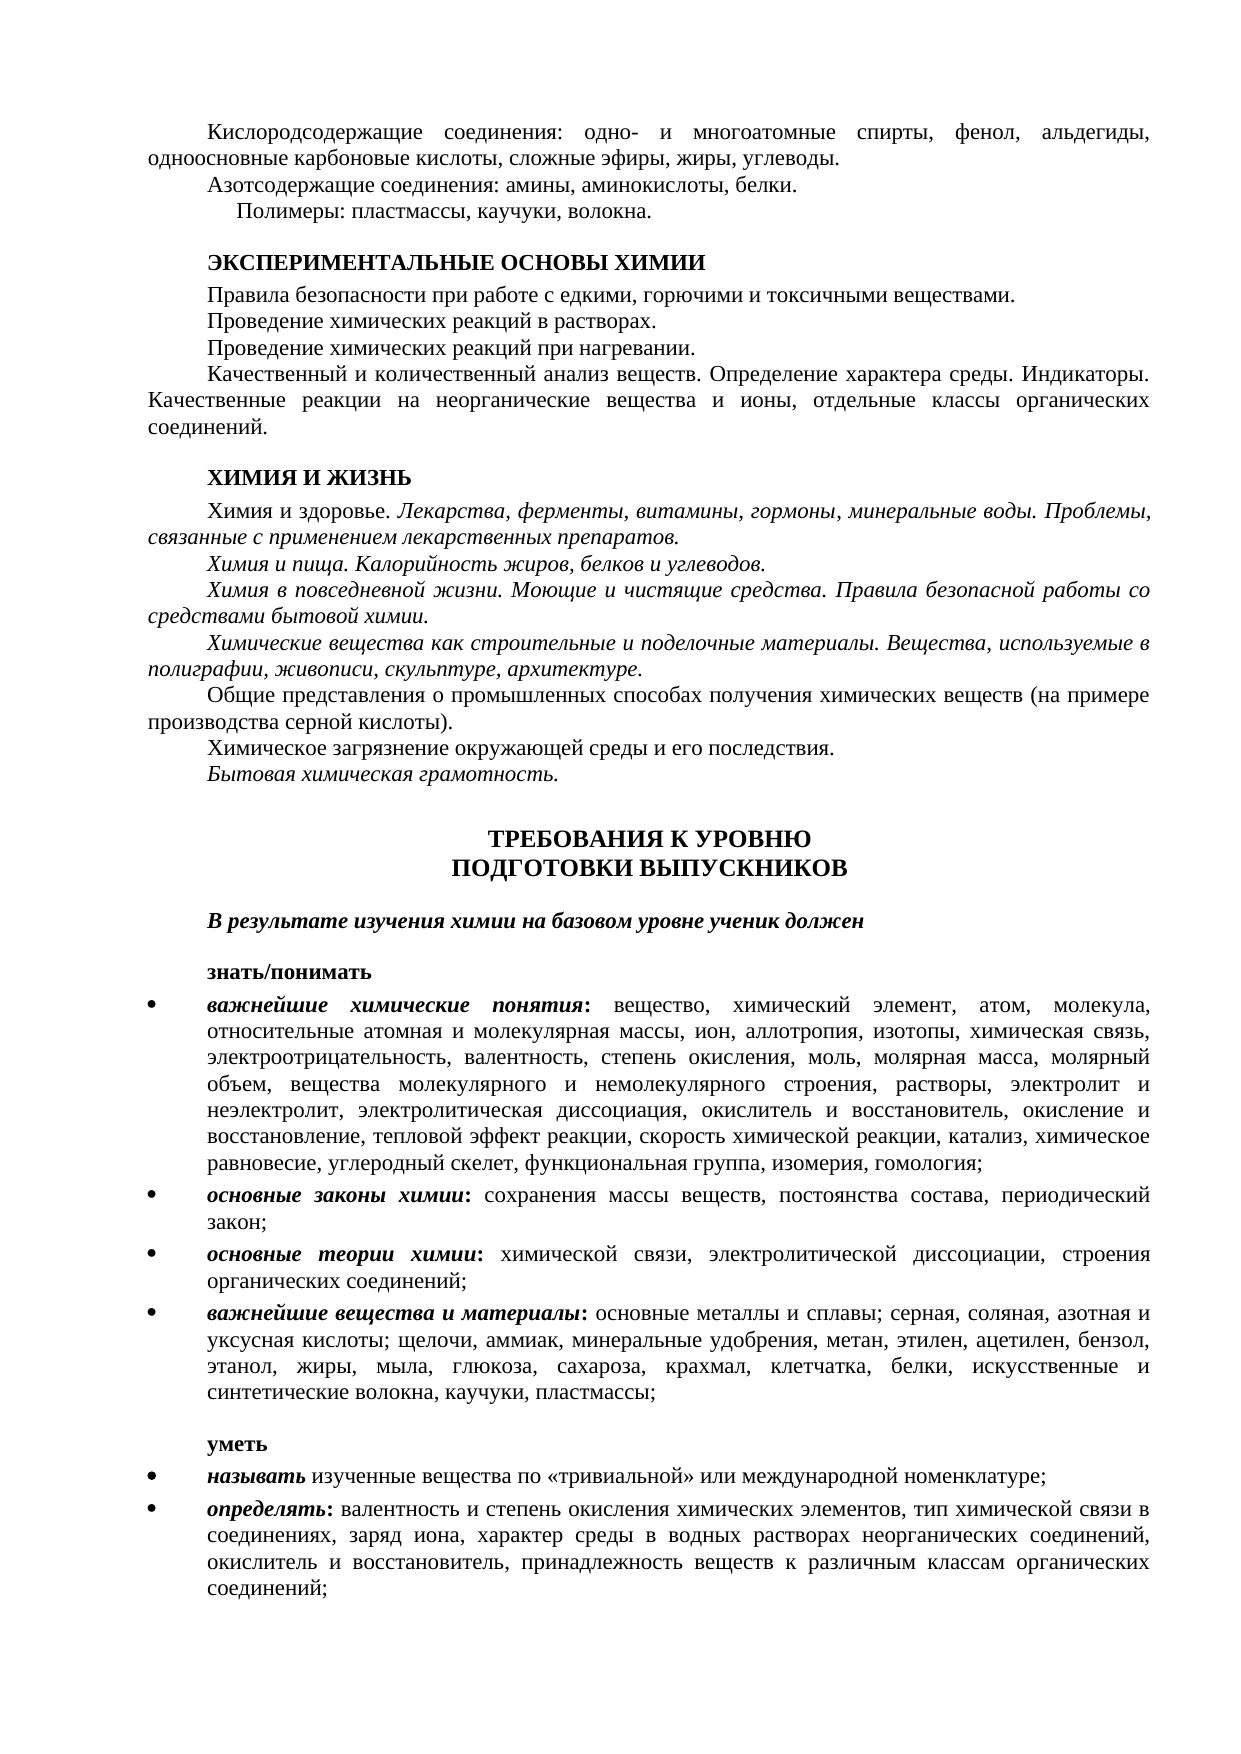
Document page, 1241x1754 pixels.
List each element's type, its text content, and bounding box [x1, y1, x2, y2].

list основные законы химии: сохранения массы веществ, постоянства состава, периодический закон; [148, 1181, 1152, 1234]
text Общие представления о промышленных способах получения химических веществ (на примере производства серной кислоты). [148, 681, 1152, 734]
text Полимеры: пластмассы, каучуки, волокна. [177, 197, 1152, 223]
text Бытовая химическая грамотность. [148, 760, 1152, 787]
text Проведение химических реакций в растворах. [148, 307, 1152, 334]
text знать/понимать [148, 958, 1152, 984]
text В результате изучения химии на базовом уровне ученик должен [148, 907, 1152, 933]
text Химия и здоровье. Лекарства, ферменты, витамины, гормоны, минеральные воды. Проблемы, связанные с применением лекарственных препаратов. [148, 497, 1152, 549]
text Качественный и количественный анализ веществ. Определение характера среды. Индикаторы. Качественные реакции на неорганические вещества и ионы, отдельные классы органических соединений. [148, 360, 1152, 439]
list важнейшие химические понятия: вещество, химический элемент, атом, молекула, относительные атомная и молекулярная массы, ион, аллотропия, изотопы, химическая связь, электроотрицательность, валентность, степень окисления, моль, молярная масса, молярный объем, вещества молекулярного и немолекулярного строения, растворы, электролит и неэлектролит, электролитическая диссоциация, окислитель и восстановитель, окисление и восстановление, тепловой эффект реакции, скорость химической реакции, катализ, химическое равновесие, углеродный скелет, функциональная группа, изомерия, гомология; [148, 991, 1152, 1175]
list называть изученные вещества по «тривиальной» или международной номенклатуре; [148, 1462, 1152, 1489]
text ЭКСПЕРИМЕНТАЛЬНЫЕ ОСНОВЫ ХИМИИ [207, 248, 1152, 275]
list определять: валентность и степень окисления химических элементов, тип химической связи в соединениях, заряд иона, характер среды в водных растворах неорганических соединений, окислитель и восстановитель, принадлежность веществ к различным классам органических соединений; [148, 1495, 1152, 1600]
text Проведение химических реакций при нагревании. [148, 334, 1152, 360]
text Кислородсодержащие соединения: одно- и многоатомные спирты, фенол, альдегиды, одноосновные карбоновые кислоты, сложные эфиры, жиры, углеводы. [148, 118, 1152, 171]
list основные теории химии: химической связи, электролитической диссоциации, строения органических соединений; [148, 1240, 1152, 1293]
text Химия в повседневной жизни. Моющие и чистящие средства. Правила безопасной работы со средствами бытовой химии. [148, 576, 1152, 629]
text уметь [148, 1430, 1152, 1456]
text Химические вещества как строительные и поделочные материалы. Вещества, используемые в полиграфии, живописи, скульптуре, архитектуре. [148, 629, 1152, 681]
text Химия и пища. Калорийность жиров, белков и углеводов. [148, 549, 1152, 576]
text Азотсодержащие соединения: амины, аминокислоты, белки. [148, 171, 1152, 197]
text Химическое загрязнение окружающей среды и его последствия. [148, 734, 1152, 760]
text ХИМИЯ И ЖИЗНЬ [207, 464, 1152, 491]
subtitle ТРЕБОВАНИЯ К УРОВНЮ ПОДГОТОВКИ ВЫПУСКНИКОВ [148, 824, 1152, 882]
list важнейшие вещества и материалы: основные металлы и сплавы; серная, соляная, азотная и уксусная кислоты; щелочи, аммиак, минеральные удобрения, метан, этилен, ацетилен, бензол, этанол, жиры, мыла, глюкоза, сахароза, крахмал, клетчатка, белки, искусственные и синтетические волокна, каучуки, пластмассы; [148, 1299, 1152, 1405]
text Правила безопасности при работе с едкими, горючими и токсичными веществами. [148, 281, 1152, 307]
